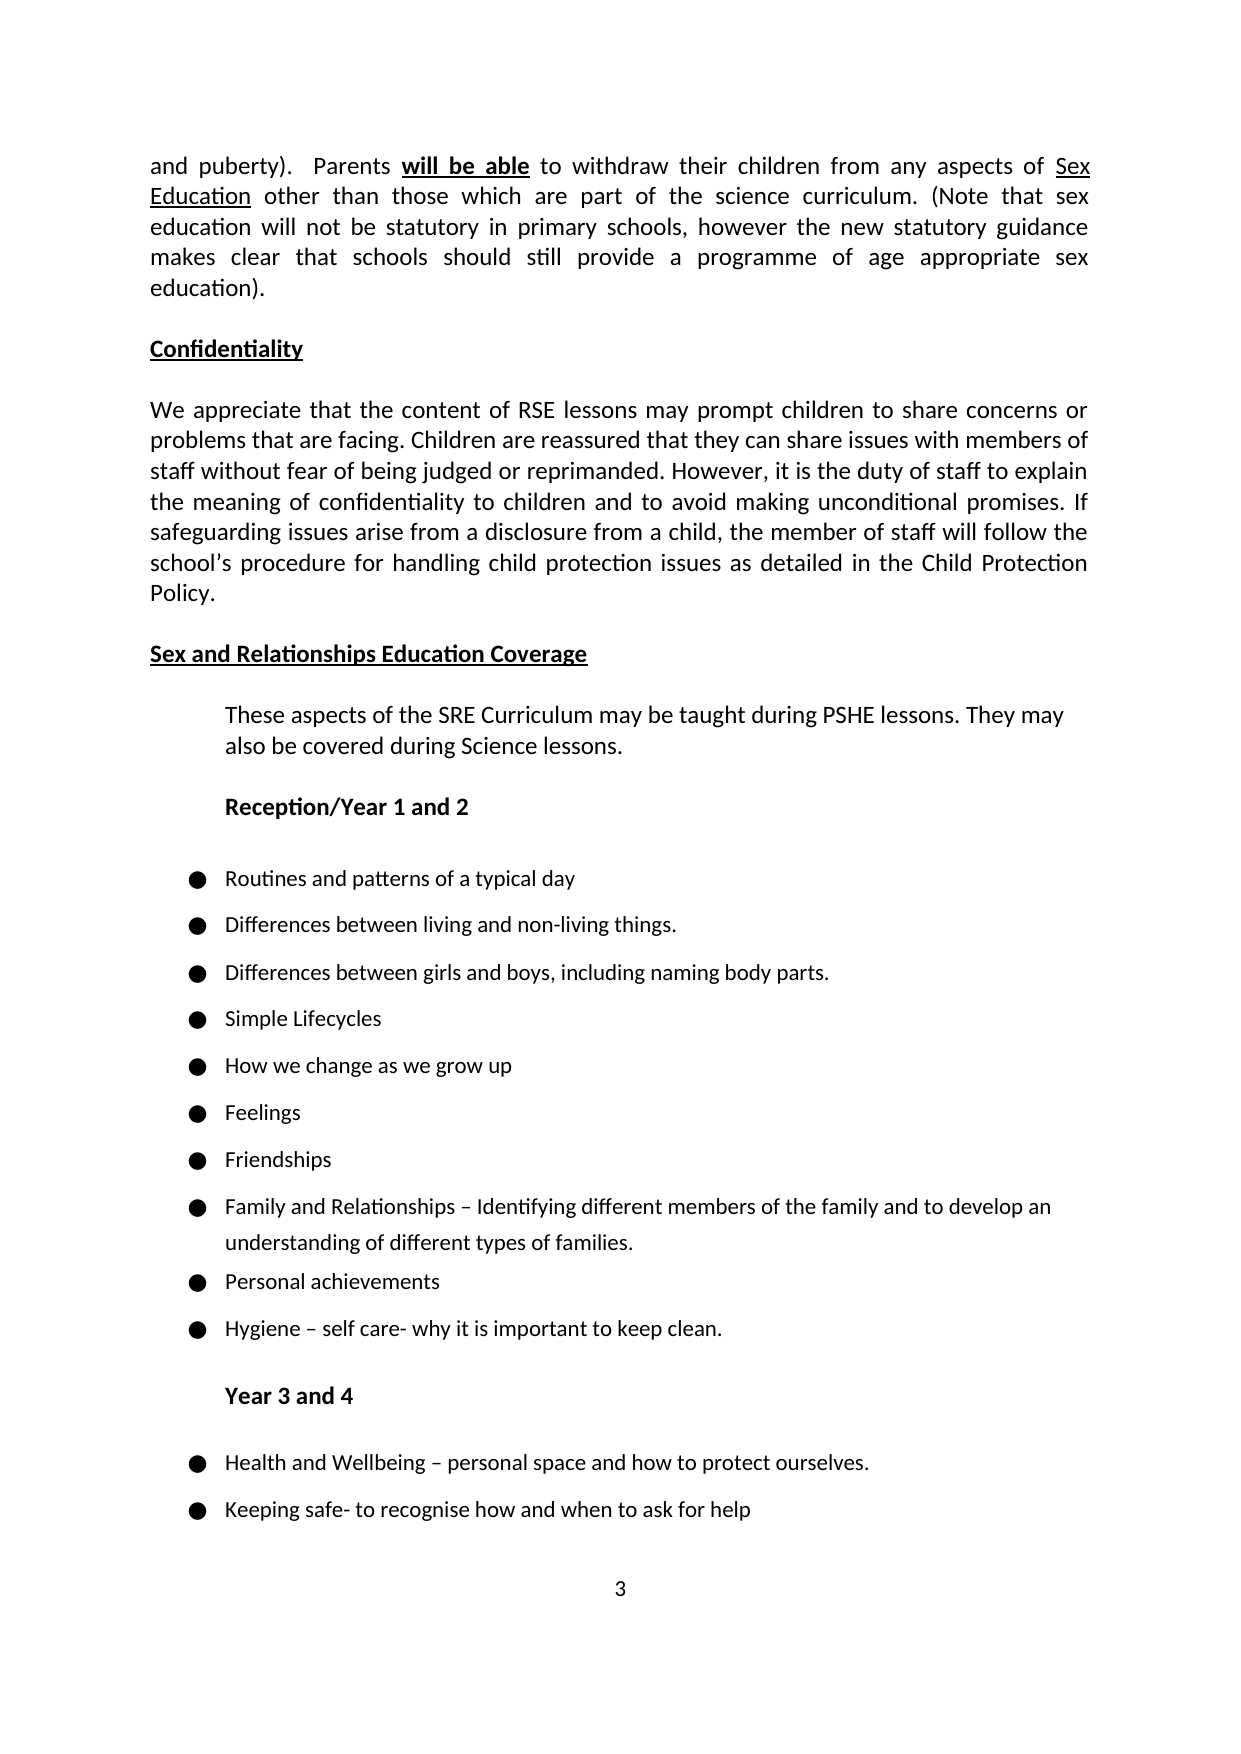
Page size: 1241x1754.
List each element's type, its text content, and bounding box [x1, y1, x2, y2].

text We appreciate that the content of RSE lessons may prompt children to share concerns or problems that are facing. Children are reassured that they can share issues with members of staff without fear of being judged or reprimanded. However, it is the duty of staff to explain the meaning of confidentiality to children and to avoid making unconditional promises. If safeguarding issues arise from a disclosure from a child, the member of staff will follow the school’s procedure for handling child protection issues as detailed in the Child Protection Policy. [150, 394, 1090, 608]
list Family and Relationships – Identifying different members of the family and to develop an understanding of different types of families. [187, 1181, 1090, 1256]
list Health and Wellbeing – personal space and how to protect ourselves. [187, 1436, 1090, 1483]
list Differences between living and non-living things. [187, 899, 1090, 946]
text These aspects of the SRE Curriculum may be taught during PSHE lessons. They may also be covered during Science lessons. [225, 699, 1090, 760]
list Personal achievements [187, 1256, 1090, 1303]
list Simple Lifecycles [187, 993, 1090, 1040]
list Feelings [187, 1087, 1090, 1134]
text Reception/Year 1 and 2 [225, 791, 1090, 821]
list Keeping safe- to recognise how and when to ask for help [187, 1483, 1090, 1530]
list Friendships [187, 1134, 1090, 1181]
list Routines and patterns of a typical day [187, 852, 1090, 899]
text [150, 150, 1090, 303]
list How we change as we grow up [187, 1040, 1090, 1087]
list Hygiene – self care- why it is important to keep clean. [187, 1303, 1090, 1350]
text Sex and Relationships Education Coverage [150, 638, 1090, 669]
list Differences between girls and boys, including naming body parts. [187, 946, 1090, 993]
text Confidentiality [150, 333, 1090, 364]
text Year 3 and 4 [225, 1380, 1090, 1411]
